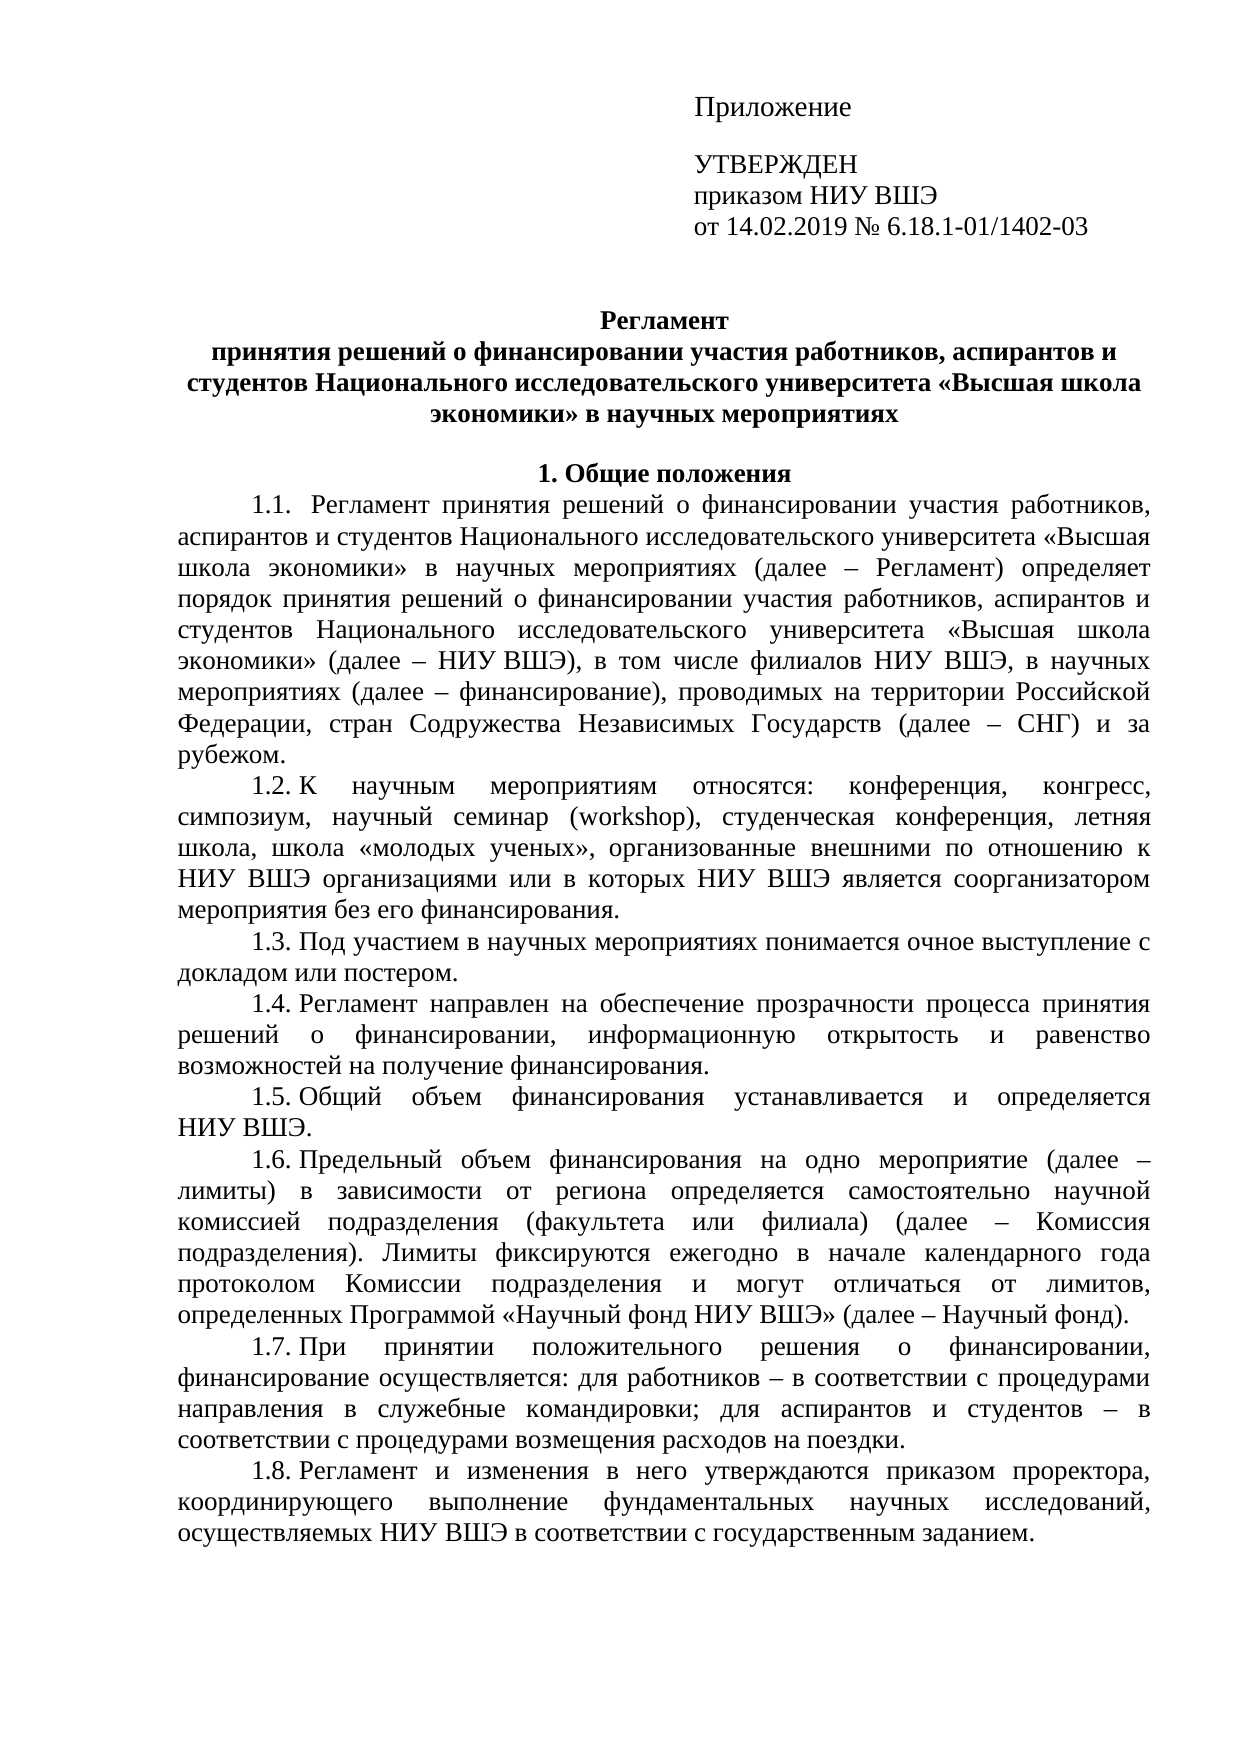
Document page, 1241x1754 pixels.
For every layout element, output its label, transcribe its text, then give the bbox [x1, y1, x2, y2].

list Регламент направлен на обеспечение прозрачности процесса принятия решений о финансировании, информационную открытость и равенство возможностей на получение финансирования. [177, 987, 1152, 1080]
list Регламент принятия решений о финансировании участия работников, аспирантов и студентов Национального исследовательского университета «Высшая школа экономики» в научных мероприятиях (далее – Регламент) определяет порядок принятия решений о финансировании участия работников, аспирантов и студентов Национального исследовательского университета «Высшая школа экономики» (далее – НИУ ВШЭ), в том числе филиалов НИУ ВШЭ, в научных мероприятиях (далее – финансирование), проводимых на территории Российской Федерации, стран Содружества Независимых Государств (далее – СНГ) и за рубежом. [177, 489, 1152, 769]
text Приложение [177, 89, 1152, 122]
list При принятии положительного решения о финансировании, финансирование осуществляется: для работников – в соответствии с процедурами направления в служебные командировки; для аспирантов и студентов – в соответствии с процедурами возмещения расходов на поездки. [177, 1329, 1152, 1454]
text принятия решений о финансировании участия работников, аспирантов и студентов Национального исследовательского университета «Высшая школа экономики» в научных мероприятиях [177, 335, 1152, 428]
list Общие положения [177, 457, 1152, 489]
list Регламент и изменения в него утверждаются приказом проректора, координирующего выполнение фундаментальных научных исследований, осуществляемых НИУ ВШЭ в соответствии с государственным заданием. [177, 1454, 1152, 1548]
list Под участием в научных мероприятиях понимается очное выступление с докладом или постером. [177, 925, 1152, 987]
table_header УТВЕРЖДЕН приказом НИУ ВШЭ от 14.02.2019 № 6.18.1-01/1402-03 [177, 148, 1145, 241]
text Регламент [177, 304, 1152, 335]
list К научным мероприятиям относятся: конференция, конгресс, симпозиум, научный семинар (workshop), студенческая конференция, летняя школа, школа «молодых ученых», организованные внешними по отношению к НИУ ВШЭ организациями или в которых НИУ ВШЭ является соорганизатором мероприятия без его финансирования. [177, 769, 1152, 925]
list Предельный объем финансирования на одно мероприятие (далее – лимиты) в зависимости от региона определяется самостоятельно научной комиссией подразделения (факультета или филиала) (далее – Комиссия подразделения). Лимиты фиксируются ежегодно в начале календарного года протоколом Комиссии подразделения и могут отличаться от лимитов, определенных Программой «Научный фонд НИУ ВШЭ» (далее – Научный фонд). [177, 1143, 1152, 1329]
list Общий объем финансирования устанавливается и определяется НИУ ВШЭ. [177, 1080, 1152, 1143]
